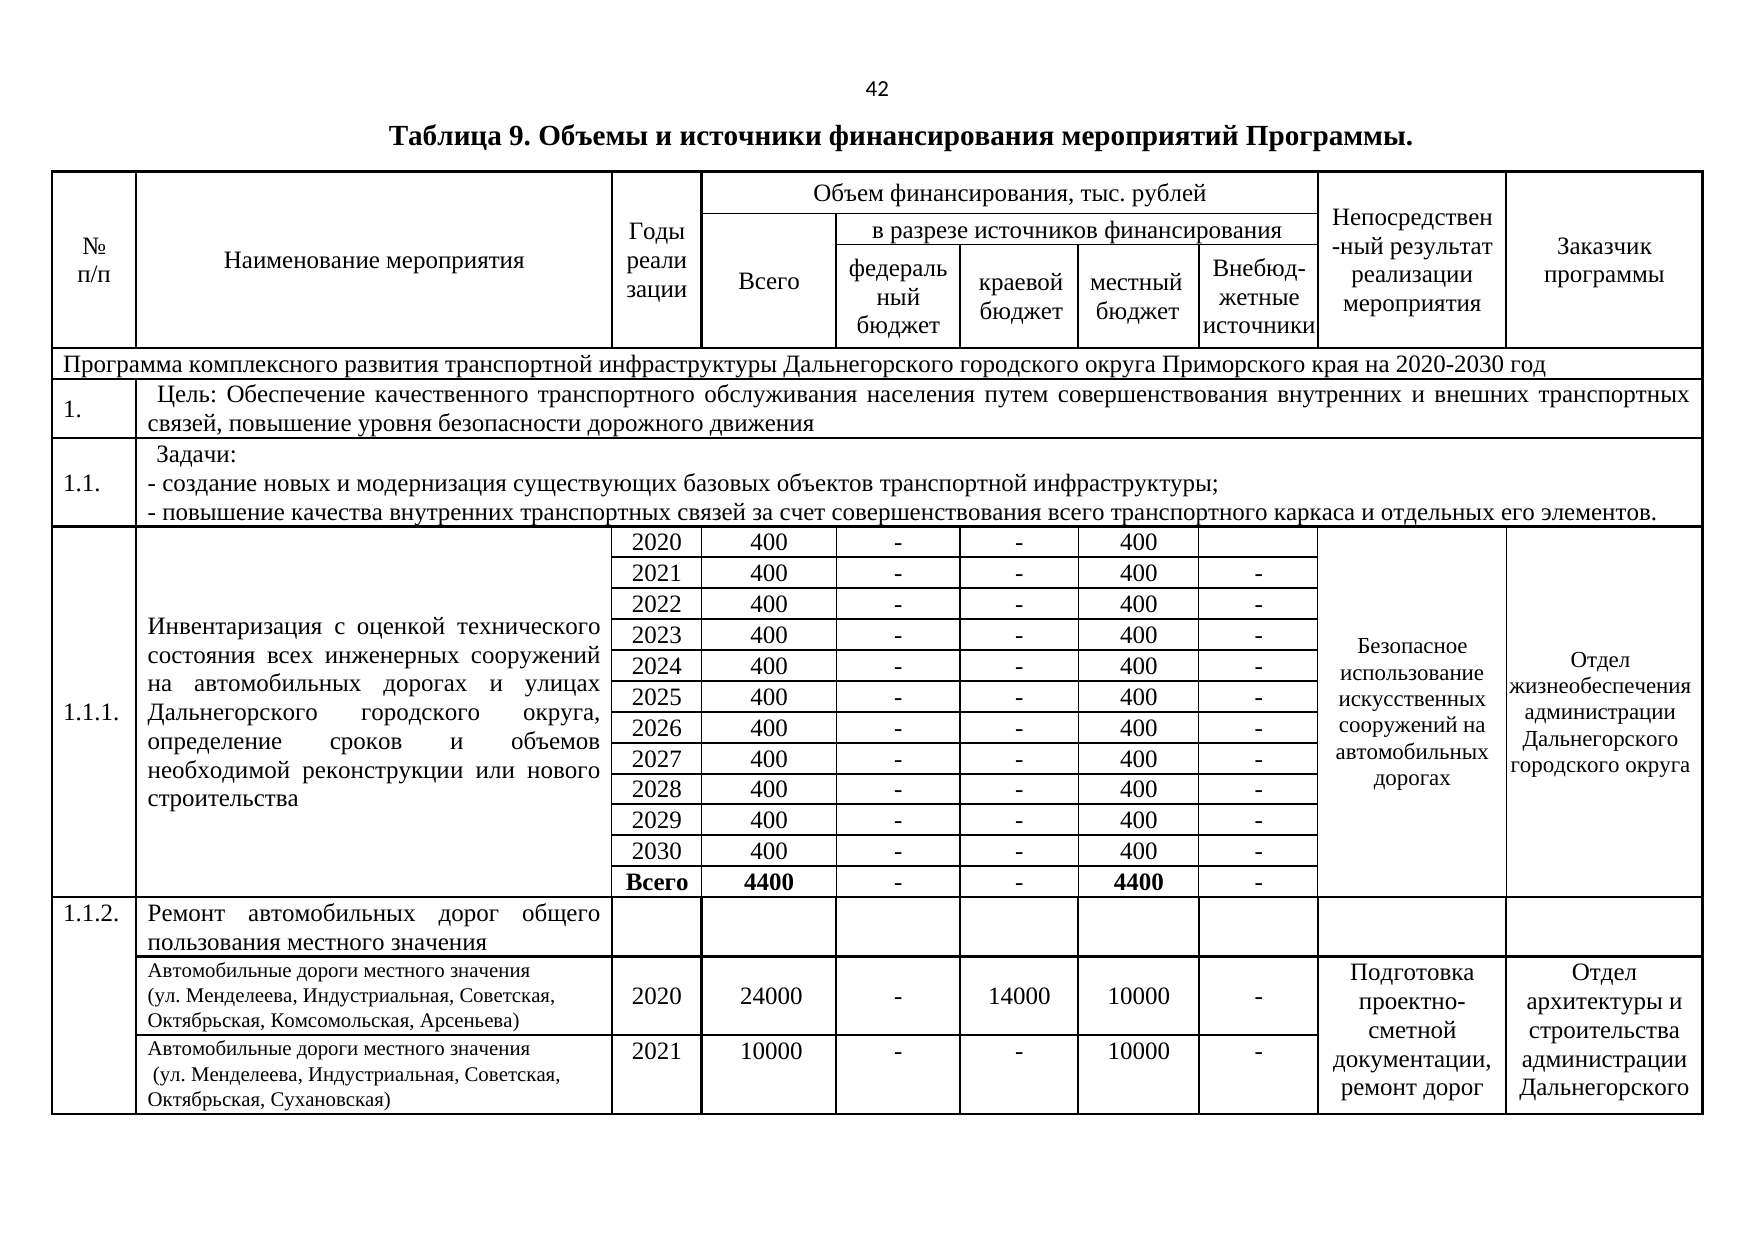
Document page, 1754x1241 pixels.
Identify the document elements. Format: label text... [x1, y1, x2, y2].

table_cell 400 [1079, 528, 1198, 556]
table_cell 400 [702, 651, 836, 680]
table_cell - [1199, 589, 1317, 618]
table_header Непосредствен-ный результат реализации мероприятия [1319, 173, 1505, 347]
table_cell Отдел архитектуры и строительства администрации Дальнегорского городского округа [1507, 958, 1701, 1112]
table_cell 1.1. [53, 439, 135, 525]
table_cell 400 [702, 775, 836, 803]
table_cell - [961, 867, 1078, 896]
table_cell - [961, 775, 1078, 803]
table_cell 1.1.2. [53, 898, 135, 1112]
table_cell - [837, 558, 959, 587]
table_cell - [837, 836, 959, 865]
table_cell 2023 [612, 620, 701, 649]
table_cell - [1200, 1036, 1317, 1112]
table_cell - [837, 775, 959, 803]
table_cell 400 [1079, 682, 1198, 711]
table_cell - [961, 620, 1078, 649]
table_cell 2022 [612, 589, 701, 618]
table_cell 400 [702, 682, 836, 711]
table_cell - [1199, 620, 1317, 649]
table_cell - [961, 589, 1078, 618]
table_cell Задачи: - создание новых и модернизация существующих базовых объектов транспортной инфраструктуры; - повышение качества внутренних транспортных связей за счет совершенствования всего транспортного каркаса и отдельных его элементов. [137, 439, 1701, 525]
table_cell Инвентаризация с оценкой технического состояния всех инженерных сооружений на автомобильных дорогах и улицах Дальнегорского городского округа, определение сроков и объемов необходимой реконструкции или нового строительства [137, 528, 611, 896]
table_cell - [961, 528, 1078, 556]
table_cell - [1199, 651, 1317, 680]
table_cell Подготовка проектно-сметной документации, ремонт дорог общего пользования местного значения [1319, 958, 1505, 1112]
table_cell - [837, 1036, 959, 1112]
table_cell федеральный бюджет [837, 245, 959, 347]
table_cell - [837, 958, 959, 1034]
table_cell 400 [1079, 558, 1198, 587]
table_cell - [837, 744, 959, 772]
table_cell [703, 898, 835, 955]
table_cell 400 [702, 620, 836, 649]
table_header Наименование мероприятия [137, 173, 611, 347]
table_cell Ремонт автомобильных дорог общего пользования местного значения [137, 898, 611, 955]
table_cell - [1199, 775, 1317, 803]
table_cell Программа комплексного развития транспортной инфраструктуры Дальнегорского городского округа Приморского края на 2020-2030 год [53, 349, 1701, 377]
table_cell 4400 [1079, 867, 1198, 896]
table_cell - [1199, 713, 1317, 742]
table_cell 400 [1079, 775, 1198, 803]
table_cell 400 [702, 528, 836, 556]
table_cell [1079, 898, 1198, 955]
table_cell 400 [702, 713, 836, 742]
table_cell 1.1.1. [53, 528, 135, 896]
table_cell 24000 [703, 958, 835, 1034]
table_cell 2024 [612, 651, 701, 680]
table_cell 2026 [612, 713, 701, 742]
table_cell 400 [702, 589, 836, 618]
table_cell - [1200, 958, 1317, 1034]
table_cell - [961, 836, 1078, 865]
table_cell - [837, 713, 959, 742]
table_cell - [1199, 836, 1317, 865]
table_cell [1199, 528, 1317, 556]
table_cell 2029 [612, 805, 701, 834]
table_cell Отдел жизнеобеспечения администрации Дальнегорского городского округа [1507, 528, 1701, 896]
table_cell - [1199, 744, 1317, 772]
table_cell Безопасное использование искусственных сооружений на автомобильных дорогах [1318, 528, 1506, 896]
table_header Годы реализации [613, 173, 700, 347]
table_cell Всего [703, 214, 835, 347]
table_cell 2021 [613, 1036, 700, 1112]
table_cell Внебюд-жетные источники [1200, 245, 1317, 347]
table_cell [837, 898, 959, 955]
table_cell 2020 [612, 528, 701, 556]
table_cell 2027 [612, 744, 701, 772]
table_cell - [1199, 867, 1317, 896]
table_cell в разрезе источников финансирования [837, 214, 1317, 244]
table_cell Всего [612, 867, 701, 896]
table_cell [1200, 898, 1317, 955]
table_cell - [961, 558, 1078, 587]
table_cell - [961, 651, 1078, 680]
table_cell 400 [702, 805, 836, 834]
table_cell - [961, 805, 1078, 834]
table_cell - [837, 620, 959, 649]
table_cell 4400 [702, 867, 836, 896]
table_cell [1507, 898, 1701, 955]
table_cell - [961, 1036, 1077, 1112]
text Таблица 9. Объемы и источники финансирования мероприятий Программы. [118, 118, 1684, 152]
table_cell 400 [1079, 805, 1198, 834]
table_cell - [961, 744, 1078, 772]
table_cell местный бюджет [1079, 245, 1198, 347]
table_header Объем финансирования, тыс. рублей [703, 173, 1317, 213]
table_cell 2025 [612, 682, 701, 711]
table_cell 400 [702, 744, 836, 772]
table_cell - [961, 682, 1078, 711]
table_cell Автомобильные дороги местного значения (ул. Менделеева, Индустриальная, Советская, Октябрьская, Комсомольская, Арсеньева) [137, 958, 611, 1034]
table_cell 10000 [1079, 1036, 1198, 1112]
table_cell - [837, 867, 959, 896]
table_cell 2020 [613, 958, 700, 1034]
table_cell 400 [1079, 744, 1198, 772]
table_cell [613, 898, 700, 955]
table_cell 400 [1079, 589, 1198, 618]
table_cell - [961, 713, 1078, 742]
table_cell [1319, 898, 1505, 955]
table_cell краевой бюджет [961, 245, 1077, 347]
table_cell - [837, 805, 959, 834]
table_cell Цель: Обеспечение качественного транспортного обслуживания населения путем совершенствования внутренних и внешних транспортных связей, повышение уровня безопасности дорожного движения [137, 380, 1701, 437]
table_cell - [837, 528, 959, 556]
table_cell - [837, 589, 959, 618]
table_cell - [1199, 682, 1317, 711]
table_cell 400 [702, 558, 836, 587]
table_cell 10000 [703, 1036, 835, 1112]
table_cell 400 [702, 836, 836, 865]
table_cell 2030 [612, 836, 701, 865]
table_cell 400 [1079, 651, 1198, 680]
table_header Заказчик программы [1507, 173, 1701, 347]
table_header № п/п [53, 173, 135, 347]
table_cell - [837, 651, 959, 680]
table_cell 10000 [1079, 958, 1198, 1034]
table_cell - [837, 682, 959, 711]
table_cell - [1199, 805, 1317, 834]
table_cell 14000 [961, 958, 1077, 1034]
table_cell 400 [1079, 836, 1198, 865]
table_cell 1. [53, 380, 135, 437]
table_cell Автомобильные дороги местного значения (ул. Менделеева, Индустриальная, Советская, Октябрьская, Сухановская) [137, 1036, 611, 1112]
table_cell 2028 [612, 775, 701, 803]
table_cell 2021 [612, 558, 701, 587]
table_cell 400 [1079, 620, 1198, 649]
table_cell 400 [1079, 713, 1198, 742]
table_cell [961, 898, 1077, 955]
table_cell - [1199, 558, 1317, 587]
